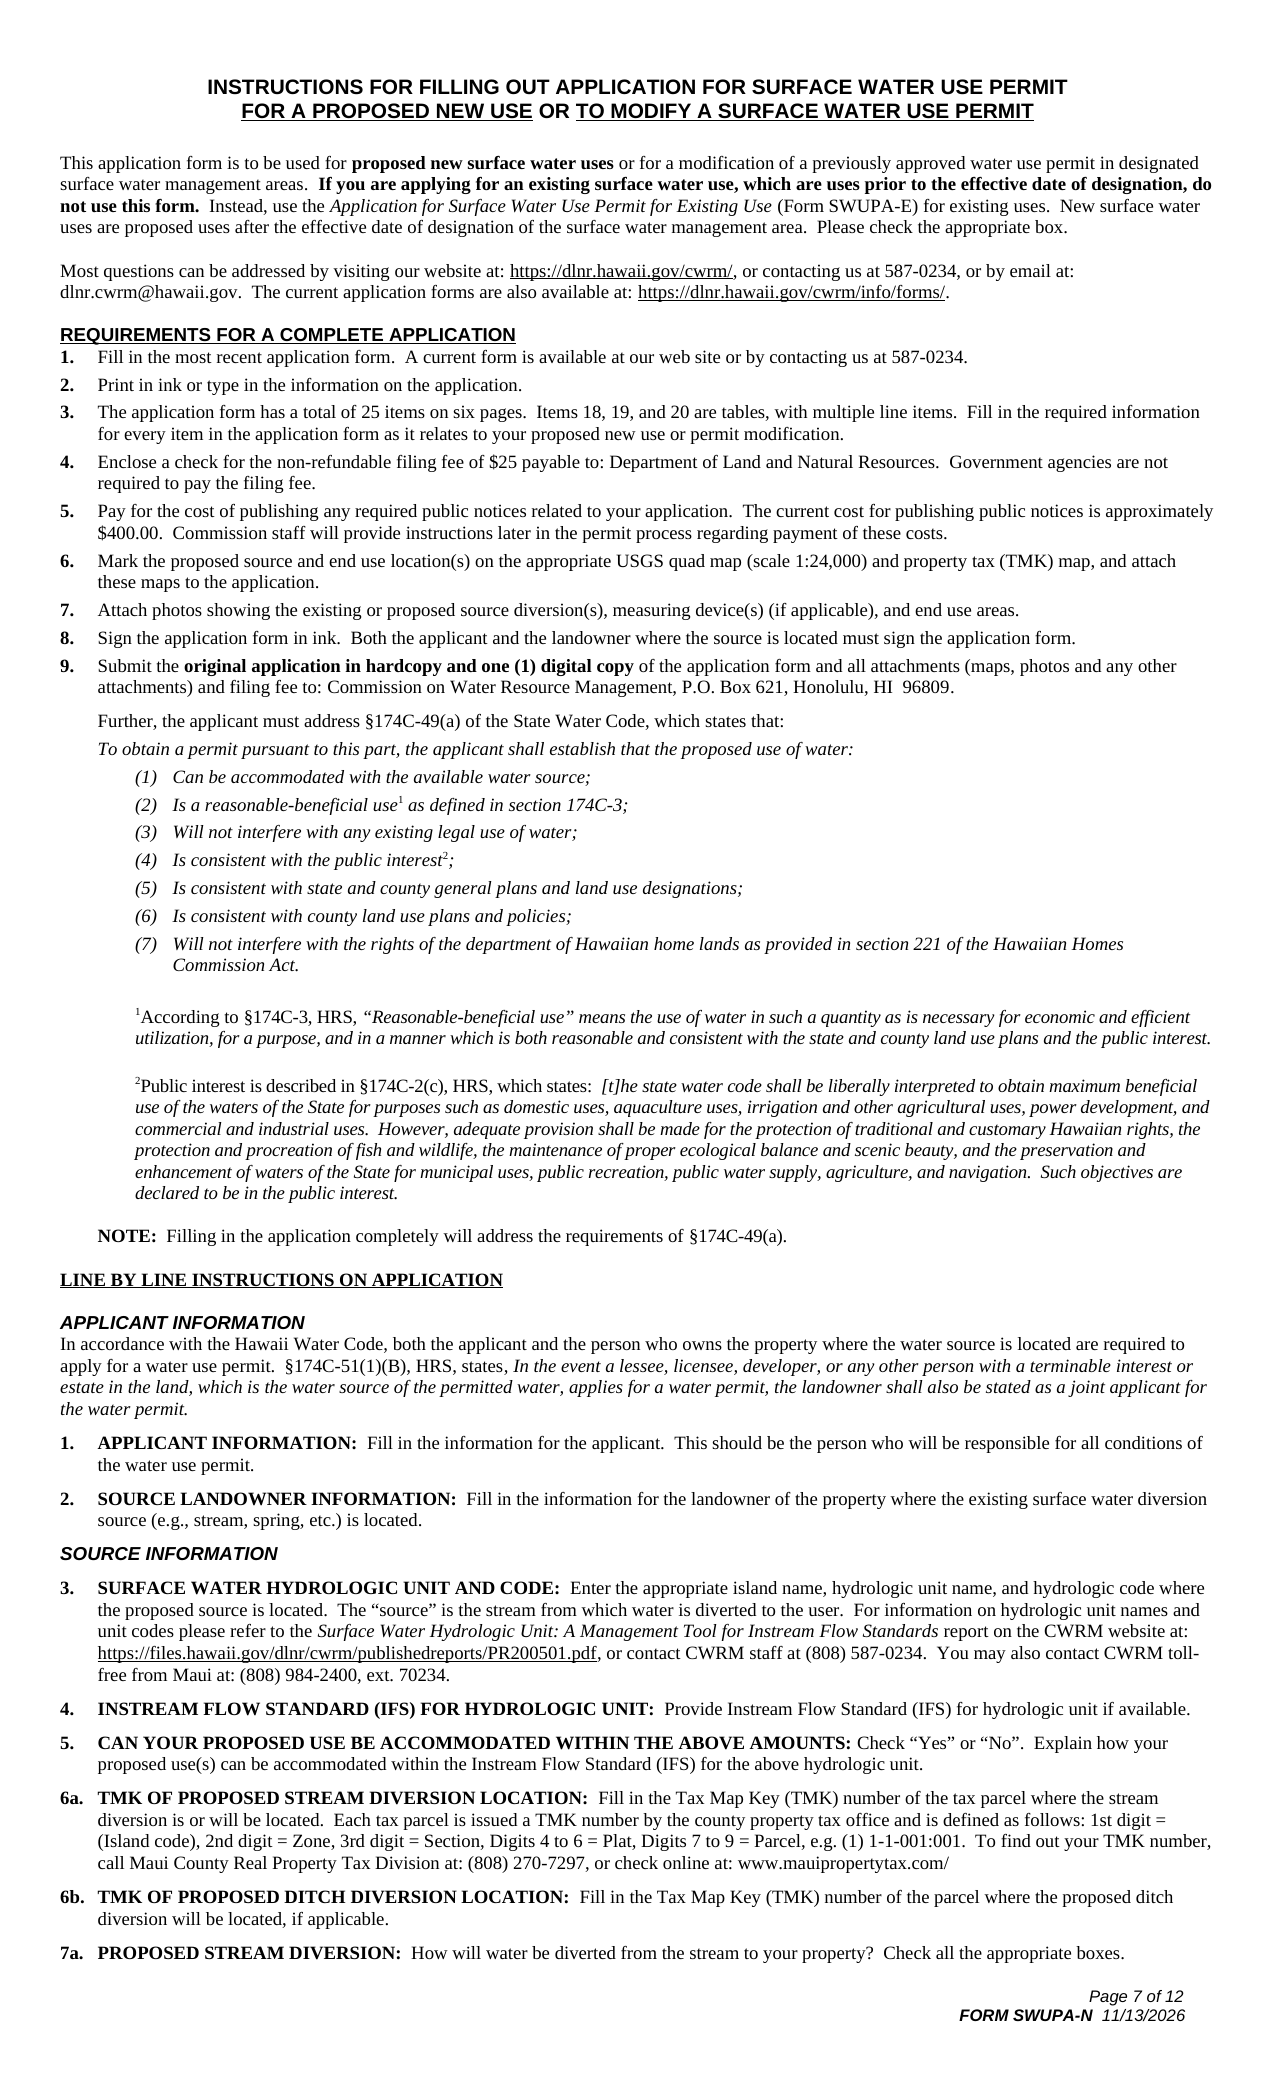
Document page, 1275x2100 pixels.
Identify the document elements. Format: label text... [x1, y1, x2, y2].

list The application form has a total of 25 items on six pages. Items 18, 19, and 20 are tables, with multiple line items. Fill in the required information for every item in the application form as it relates to your proposed new use or permit modification. [60, 401, 1215, 444]
list Print in ink or type in the information on the application. [60, 373, 1215, 395]
list Can be accommodated with the available water source; [135, 766, 1215, 787]
list APPLICANT INFORMATION: Fill in the information for the applicant. This should be the person who will be responsible for all conditions of the water use permit. [60, 1432, 1215, 1475]
text To obtain a permit pursuant to this part, the applicant shall establish that the proposed use of water: [97, 738, 1215, 759]
list Is a reasonable-beneficial use1 as defined in section 174C-3; [135, 793, 1215, 815]
list SOURCE LANDOWNER INFORMATION: Fill in the information for the landowner of the property where the existing surface water diversion source (e.g., stream, spring, etc.) is located. [60, 1488, 1215, 1531]
list Is consistent with state and county general plans and land use designations; [135, 877, 1215, 898]
text REQUIREMENTS FOR A COMPLETE APPLICATION [60, 324, 1215, 346]
text Most questions can be addressed by visiting our website at: https://dlnr.hawaii.gov/cwrm/, or contacting us at 587-0234, or by email at: dlnr.cwrm@hawaii.gov. The current application forms are also available at: https://dlnr.hawaii.gov/cwrm/info/forms/. [60, 259, 1215, 303]
text 7a. PROPOSED STREAM DIVERSION: How will water be diverted from the stream to your property? Check all the appropriate boxes. [60, 1942, 1215, 1963]
text APPLICANT INFORMATION [60, 1312, 1215, 1333]
text Further, the applicant must address §174C-49(a) of the State Water Code, which states that: [97, 710, 1215, 732]
list Submit the original application in hardcopy and one (1) digital copy of the application form and all attachments (maps, photos and any other attachments) and filing fee to: Commission on Water Resource Management, P.O. Box 621, Honolulu, HI 96809. [60, 654, 1215, 698]
list Is consistent with county land use plans and policies; [135, 905, 1215, 926]
list Fill in the most recent application form. A current form is available at our web site or by contacting us at 587-0234. [60, 346, 1215, 367]
text LINE BY LINE INSTRUCTIONS ON APPLICATION [60, 1268, 1215, 1290]
list INSTREAM FLOW STANDARD (IFS) FOR HYDROLOGIC UNIT: Provide Instream Flow Standard (IFS) for hydrologic unit if available. [60, 1698, 1215, 1719]
text In accordance with the Hawaii Water Code, both the applicant and the person who owns the property where the water source is located are required to apply for a water use permit. §174C-51(1)(B), HRS, states, In the event a lessee, licensee, developer, or any other person with a terminable interest or estate in the land, which is the water source of the permitted water, applies for a water permit, the landowner shall also be stated as a joint applicant for the water permit. [60, 1333, 1215, 1419]
text 1According to §174C-3, HRS, “Reasonable-beneficial use” means the use of water in such a quantity as is necessary for economic and efficient utilization, for a purpose, and in a manner which is both reasonable and consistent with the state and county land use plans and the public interest. [135, 1006, 1215, 1049]
text 2Public interest is described in §174C-2(c), HRS, which states: [t]he state water code shall be liberally interpreted to obtain maximum beneficial use of the waters of the State for purposes such as domestic uses, aquaculture uses, irrigation and other agricultural uses, power development, and commercial and industrial uses. However, adequate provision shall be made for the protection of traditional and customary Hawaiian rights, the protection and procreation of fish and wildlife, the maintenance of proper ecological balance and scenic beauty, and the preservation and enhancement of waters of the State for municipal uses, public recreation, public water supply, agriculture, and navigation. Such objectives are declared to be in the public interest. [135, 1074, 1215, 1204]
list Mark the proposed source and end use location(s) on the appropriate USGS quad map (scale 1:24,000) and property tax (TMK) map, and attach these maps to the application. [60, 549, 1215, 593]
text This application form is to be used for proposed new surface water uses or for a modification of a previously approved water use permit in designated surface water management areas. If you are applying for an existing surface water use, which are uses prior to the effective date of designation, do not use this form. Instead, use the Application for Surface Water Use Permit for Existing Use (Form SWUPA-E) for existing uses. New surface water uses are proposed uses after the effective date of designation of the surface water management area. Please check the appropriate box. [60, 152, 1215, 238]
list Enclose a check for the non-refundable filing fee of $25 payable to: Department of Land and Natural Resources. Government agencies are not required to pay the filing fee. [60, 451, 1215, 494]
text 6b. TMK OF PROPOSED DITCH DIVERSION LOCATION: Fill in the Tax Map Key (TMK) number of the parcel where the proposed ditch diversion will be located, if applicable. [60, 1886, 1215, 1929]
list Attach photos showing the existing or proposed source diversion(s), measuring device(s) (if applicable), and end use areas. [60, 599, 1215, 620]
list Will not interfere with any existing legal use of water; [135, 821, 1215, 843]
list Will not interfere with the rights of the department of Hawaiian home lands as provided in section 221 of the Hawaiian Homes Commission Act. [135, 933, 1215, 976]
list CAN YOUR PROPOSED USE BE ACCOMMODATED WITHIN THE ABOVE AMOUNTS: Check “Yes” or “No”. Explain how your proposed use(s) can be accommodated within the Instream Flow Standard (IFS) for the above hydrologic unit. [60, 1732, 1215, 1775]
list Is consistent with the public interest2; [135, 849, 1215, 871]
list SURFACE WATER HYDROLOGIC UNIT AND CODE: Enter the appropriate island name, hydrologic unit name, and hydrologic code where the proposed source is located. The “source” is the stream from which water is diverted to the user. For information on hydrologic unit names and unit codes please refer to the Surface Water Hydrologic Unit: A Management Tool for Instream Flow Standards report on the CWRM website at: https://files.hawaii.gov/dlnr/cwrm/publishedreports/PR200501.pdf, or contact CWRM staff at (808) 587-0234. You may also contact CWRM toll-free from Maui at: (808) 984-2400, ext. 70234. [60, 1577, 1215, 1685]
list Pay for the cost of publishing any required public notices related to your application. The current cost for publishing public notices is approximately $400.00. Commission staff will provide instructions later in the permit process regarding payment of these costs. [60, 500, 1215, 543]
list Sign the application form in ink. Both the applicant and the landowner where the source is located must sign the application form. [60, 627, 1215, 648]
text SOURCE INFORMATION [60, 1543, 1215, 1565]
text 6a. TMK OF PROPOSED STREAM DIVERSION LOCATION: Fill in the Tax Map Key (TMK) number of the tax parcel where the stream diversion is or will be located. Each tax parcel is issued a TMK number by the county property tax office and is defined as follows: 1st digit = (Island code), 2nd digit = Zone, 3rd digit = Section, Digits 4 to 6 = Plat, Digits 7 to 9 = Parcel, e.g. (1) 1-1-001:001. To find out your TMK number, call Maui County Real Property Tax Division at: (808) 270-7297, or check online at: www.mauipropertytax.com/ [60, 1787, 1215, 1873]
text NOTE: Filling in the application completely will address the requirements of §174C-49(a). [97, 1225, 1215, 1247]
